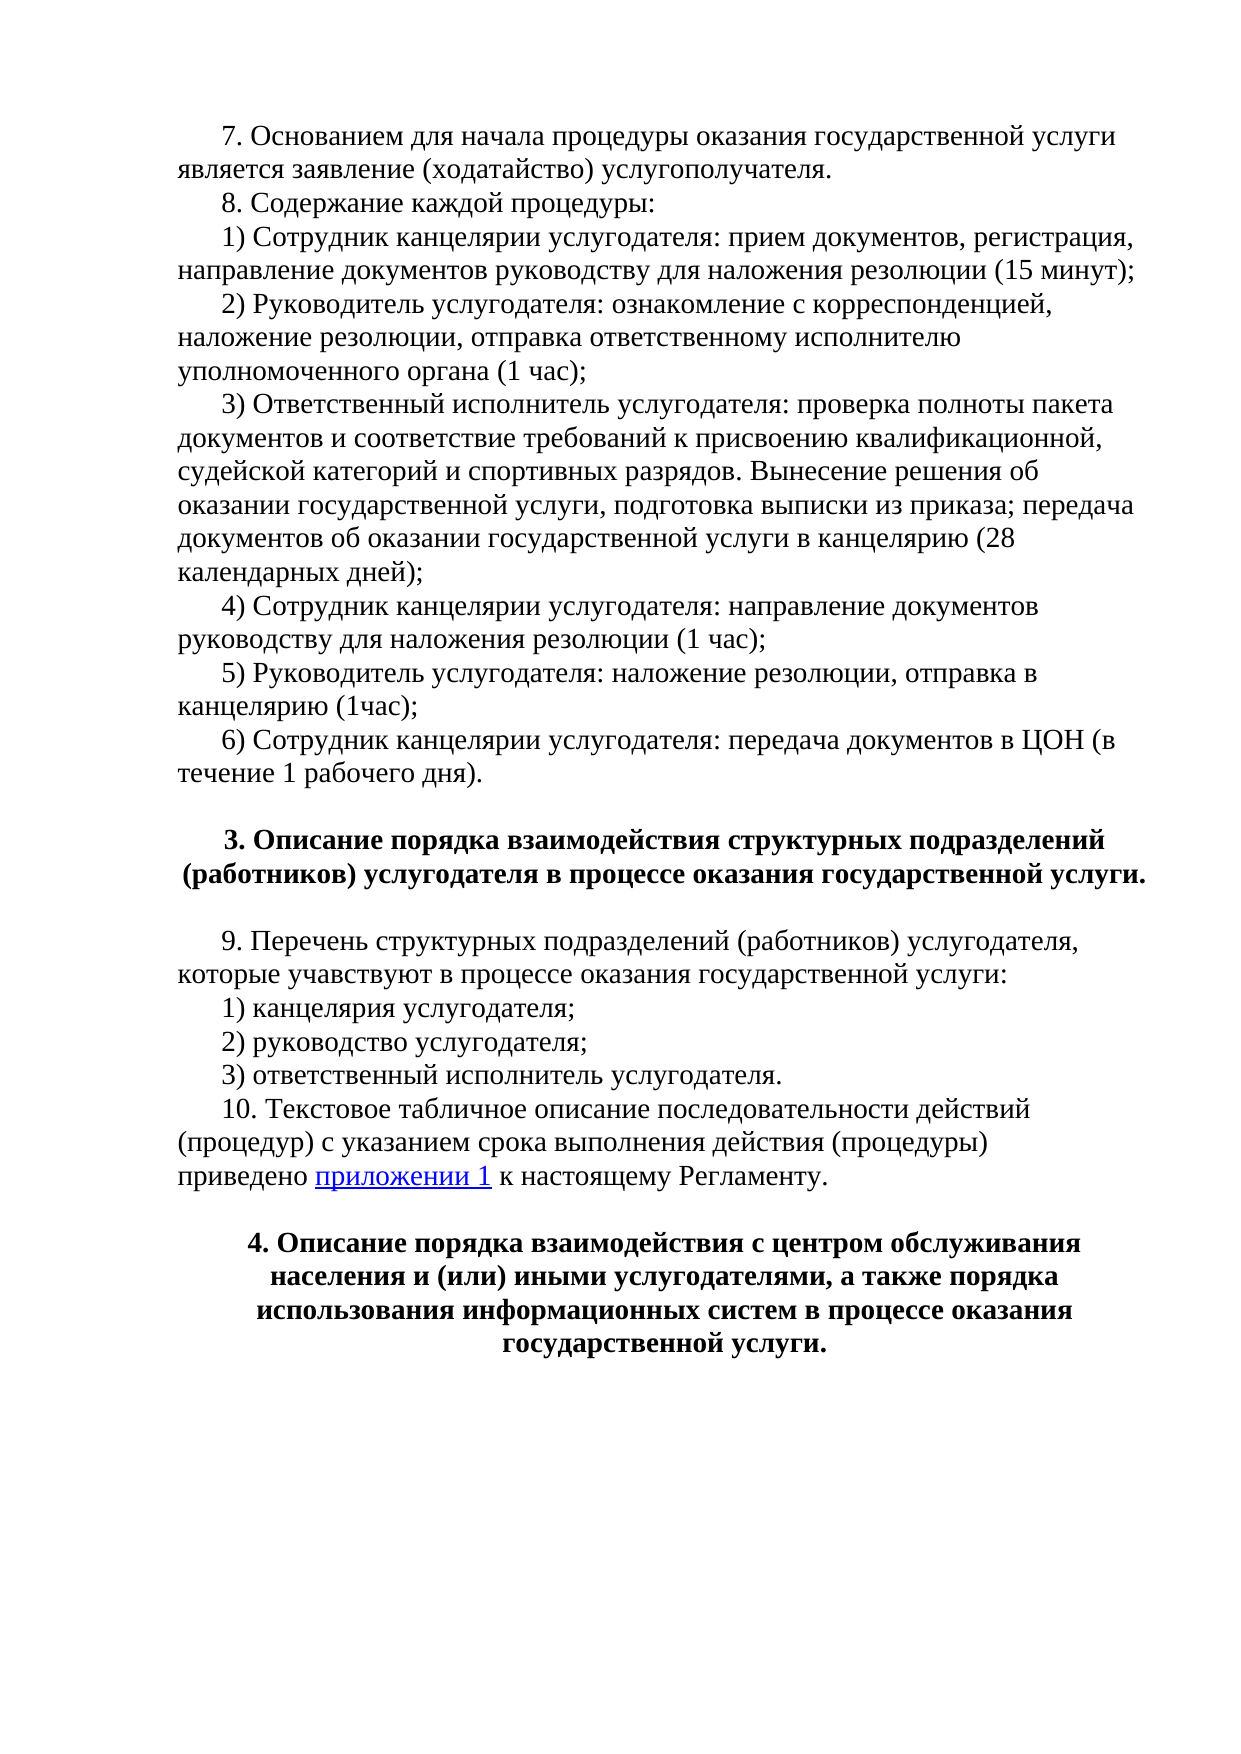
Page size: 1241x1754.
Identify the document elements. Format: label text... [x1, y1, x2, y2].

text 7. Основанием для начала процедуры оказания государственной услуги является заявление (ходатайство) услугополучателя. 8. Содержание каждой процедуры: 1) Сотрудник канцелярии услугодателя: прием документов, регистрация, направление документов руководству для наложения резолюции (15 минут); 2) Руководитель услугодателя: ознакомление с корреспонденцией, наложение резолюции, отправка ответственному исполнителю уполномоченного органа (1 час); 3) Ответственный исполнитель услугодателя: проверка полноты пакета документов и соответствие требований к присвоению квалификационной, судейской категорий и спортивных разрядов. Вынесение решения об оказании государственной услуги, подготовка выписки из приказа; передача документов об оказании государственной услуги в канцелярию (28 календарных дней); 4) Сотрудник канцелярии услугодателя: направление документов руководству для наложения резолюции (1 час); 5) Руководитель услугодателя: наложение резолюции, отправка в канцелярию (1час); 6) Сотрудник канцелярии услугодателя: передача документов в ЦОН (в течение 1 рабочего дня). [177, 118, 1152, 789]
subtitle 3. Описание порядка взаимодействия структурных подразделений (работников) услугодателя в процессе оказания государственной услуги. [177, 822, 1152, 889]
text 9. Перечень структурных подразделений (работников) услугодателя, которые учавствуют в процессе оказания государственной услуги: 1) канцелярия услугодателя; 2) руководство услугодателя; 3) ответственный исполнитель услугодателя. 10. Текстовое табличное описание последовательности действий (процедур) с указанием срока выполнения действия (процедуры) приведено приложении 1 к настоящему Регламенту. [177, 923, 1152, 1191]
subtitle 4. Описание порядка взаимодействия с центром обслуживания населения и (или) иными услугодателями, а также порядка использования информационных систем в процессе оказания государственной услуги. [177, 1225, 1152, 1359]
